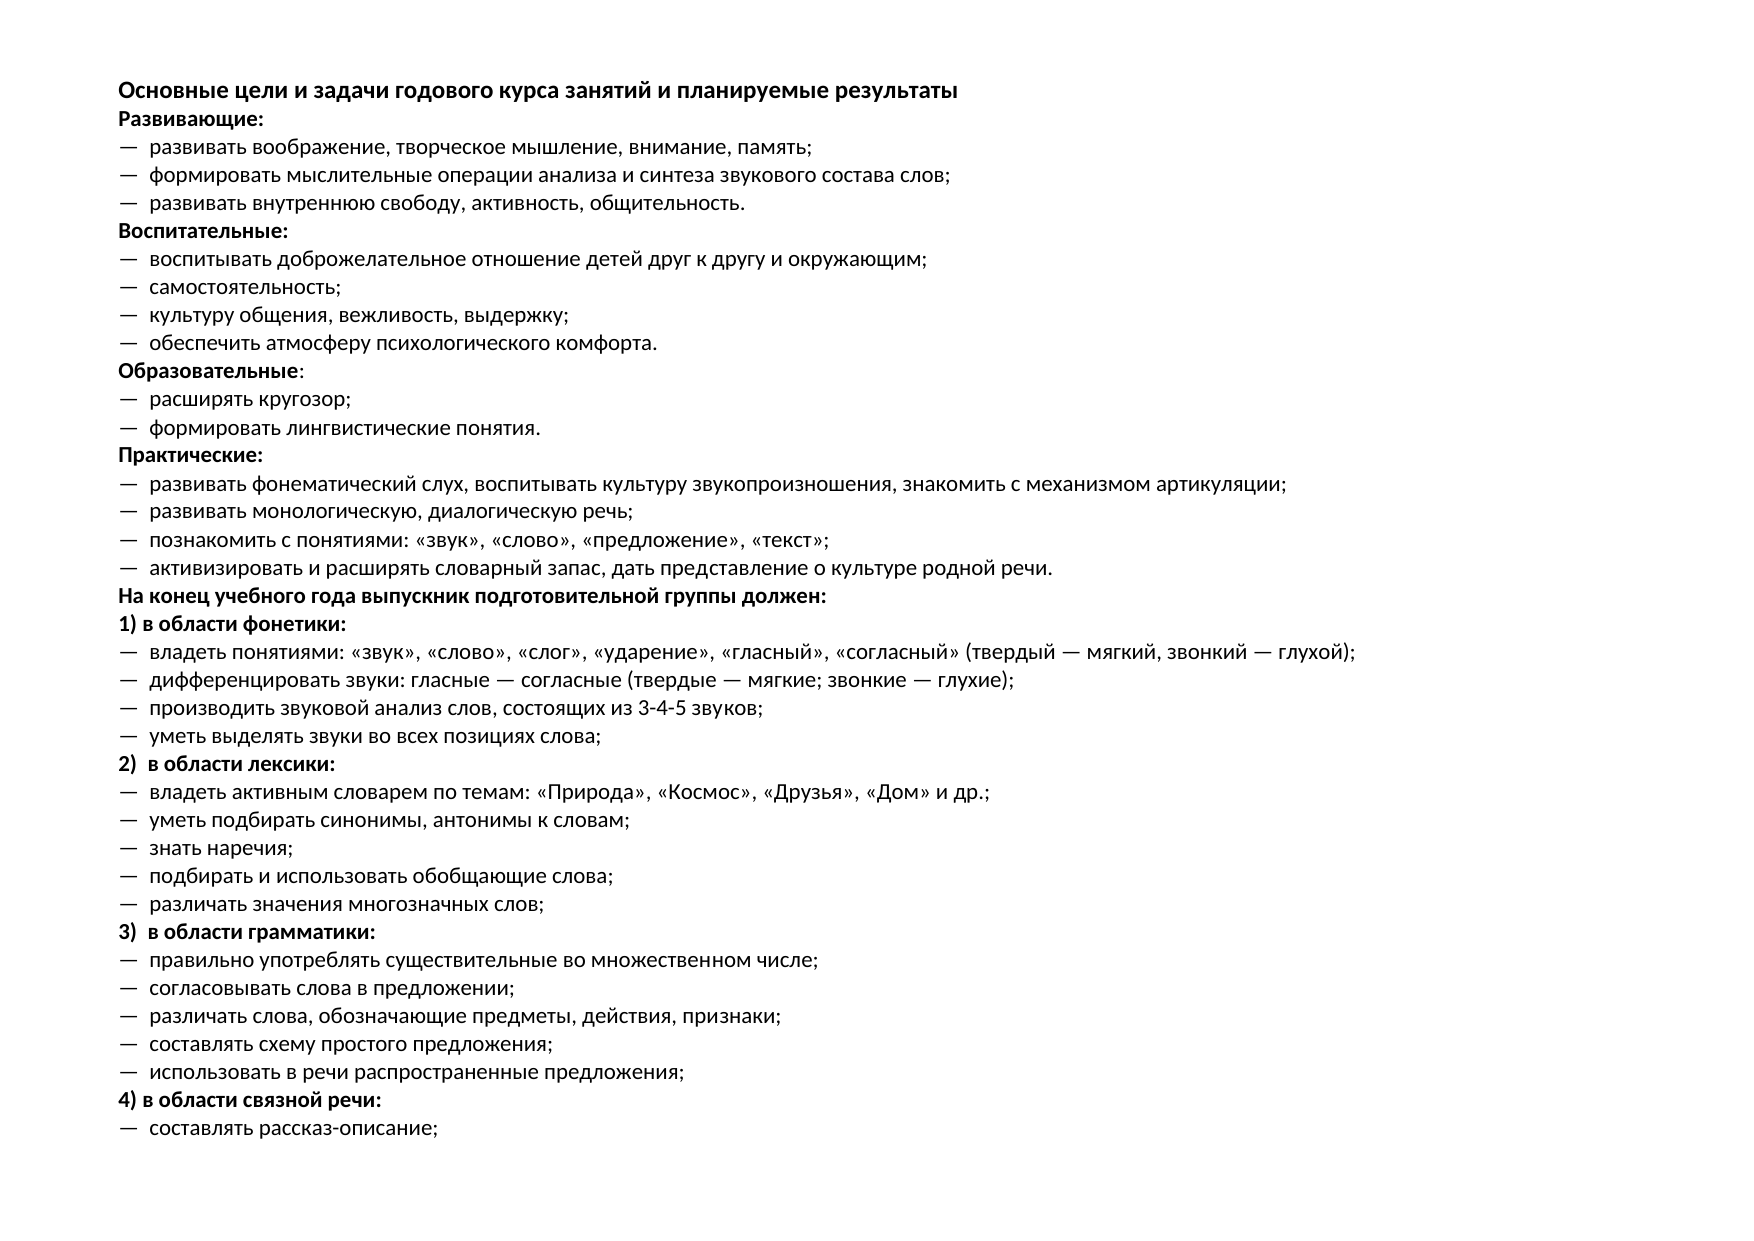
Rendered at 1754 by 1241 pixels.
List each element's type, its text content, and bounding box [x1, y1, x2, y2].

text — правильно употреблять существительные во множественном числе; [118, 945, 1636, 973]
text — формировать мыслительные операции анализа и синтеза звукового состава слов; [118, 160, 1636, 188]
text — уметь выделять звуки во всех позициях слова; [118, 721, 1636, 749]
text Развивающие: [118, 104, 1636, 132]
text — уметь подбирать синонимы, антонимы к словам; [118, 805, 1636, 833]
text — знать наречия; [118, 833, 1636, 861]
text — составлять рассказ-описание; [118, 1113, 1636, 1141]
text Основные цели и задачи годового курса занятий и планируемые результаты [118, 74, 1636, 104]
text — познакомить с понятиями: «звук», «слово», «предложение», «текст»; [118, 525, 1636, 553]
text — расширять кругозор; [118, 384, 1636, 413]
text Практические: [118, 441, 1636, 469]
text — различать слова, обозначающие предметы, действия, признаки; [118, 1001, 1636, 1029]
text — культуру общения, вежливость, выдержку; [118, 301, 1636, 328]
text 4) в области связной речи: [118, 1085, 1636, 1113]
text — производить звуковой анализ слов, состоящих из 3-4-5 звуков; [118, 693, 1636, 721]
text — составлять схему простого предложения; [118, 1029, 1636, 1057]
text — владеть активным словарем по темам: «Природа», «Космос», «Друзья», «Дом» и др.; [118, 777, 1636, 805]
text 2) в области лексики: [118, 749, 1636, 777]
text — развивать внутреннюю свободу, активность, общительность. [118, 188, 1636, 216]
text — воспитывать доброжелательное отношение детей друг к другу и окружающим; [118, 244, 1636, 272]
text — использовать в речи распространенные предложения; [118, 1057, 1636, 1085]
text — владеть понятиями: «звук», «слово», «слог», «ударение», «гласный», «согласный» (твердый — мягкий, звонкий — глухой); [118, 637, 1636, 665]
text — дифференцировать звуки: гласные — согласные (твердые — мягкие; звонкие — глухие); [118, 665, 1636, 693]
text — развивать воображение, творческое мышление, внимание, память; [118, 132, 1636, 160]
text — согласовывать слова в предложении; [118, 973, 1636, 1001]
text — обеспечить атмосферу психологического комфорта. [118, 328, 1636, 357]
text — развивать фонематический слух, воспитывать культуру звукопроизношения, знакомить с механизмом артикуляции; [118, 469, 1636, 497]
text — формировать лингвистические понятия. [118, 413, 1636, 441]
text Образовательные: [118, 357, 1636, 384]
text Воспитательные: [118, 216, 1636, 244]
text 1) в области фонетики: [118, 609, 1636, 637]
text На конец учебного года выпускник подготовительной группы должен: [118, 581, 1636, 609]
text — развивать монологическую, диалогическую речь; [118, 497, 1636, 525]
text — активизировать и расширять словарный запас, дать представление о культуре родной речи. [118, 553, 1636, 581]
text — подбирать и использовать обобщающие слова; [118, 861, 1636, 889]
text — различать значения многозначных слов; [118, 889, 1636, 917]
text 3) в области грамматики: [118, 917, 1636, 945]
text — самостоятельность; [118, 272, 1636, 301]
